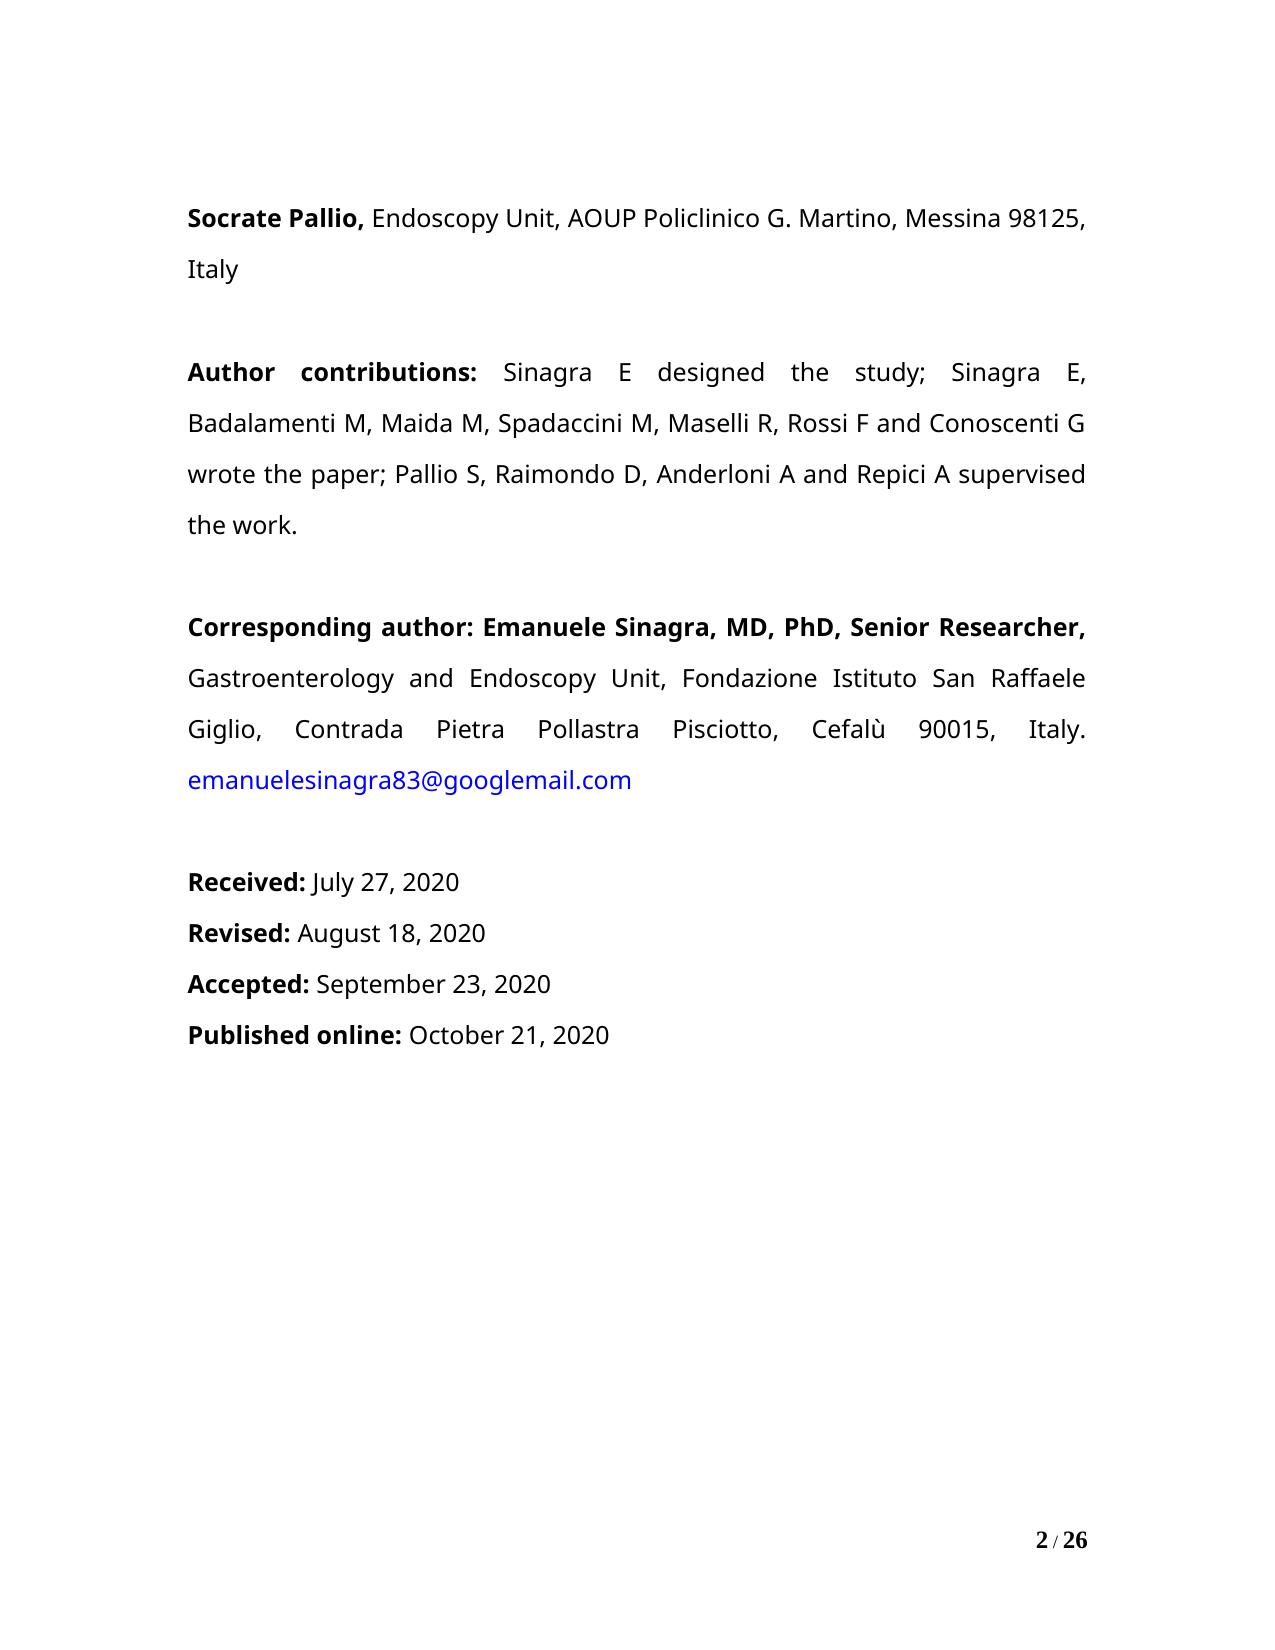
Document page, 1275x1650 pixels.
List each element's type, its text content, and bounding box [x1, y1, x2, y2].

text Author contributions: Sinagra E designed the study; Sinagra E, Badalamenti M, Maida M, Spadaccini M, Maselli R, Rossi F and Conoscenti G wrote the paper; Pallio S, Raimondo D, Anderloni A and Repici A supervised the work. [187, 354, 1087, 541]
text Corresponding author: Emanuele Sinagra, MD, PhD, Senior Researcher, Gastroenterology and Endoscopy Unit, Fondazione Istituto San Raffaele Giglio, Contrada Pietra Pollastra Pisciotto, Cefalù 90015, Italy. emanuelesinagra83@googlemail.com [187, 609, 1087, 797]
text Published online: October 21, 2020 [187, 1018, 1087, 1052]
text Received: July 27, 2020 [187, 864, 1087, 899]
text Socrate Pallio, Endoscopy Unit, AOUP Policlinico G. Martino, Messina 98125, Italy [187, 201, 1087, 286]
text Revised: August 18, 2020 [187, 916, 1087, 950]
text Accepted: September 23, 2020 [187, 967, 1087, 1001]
